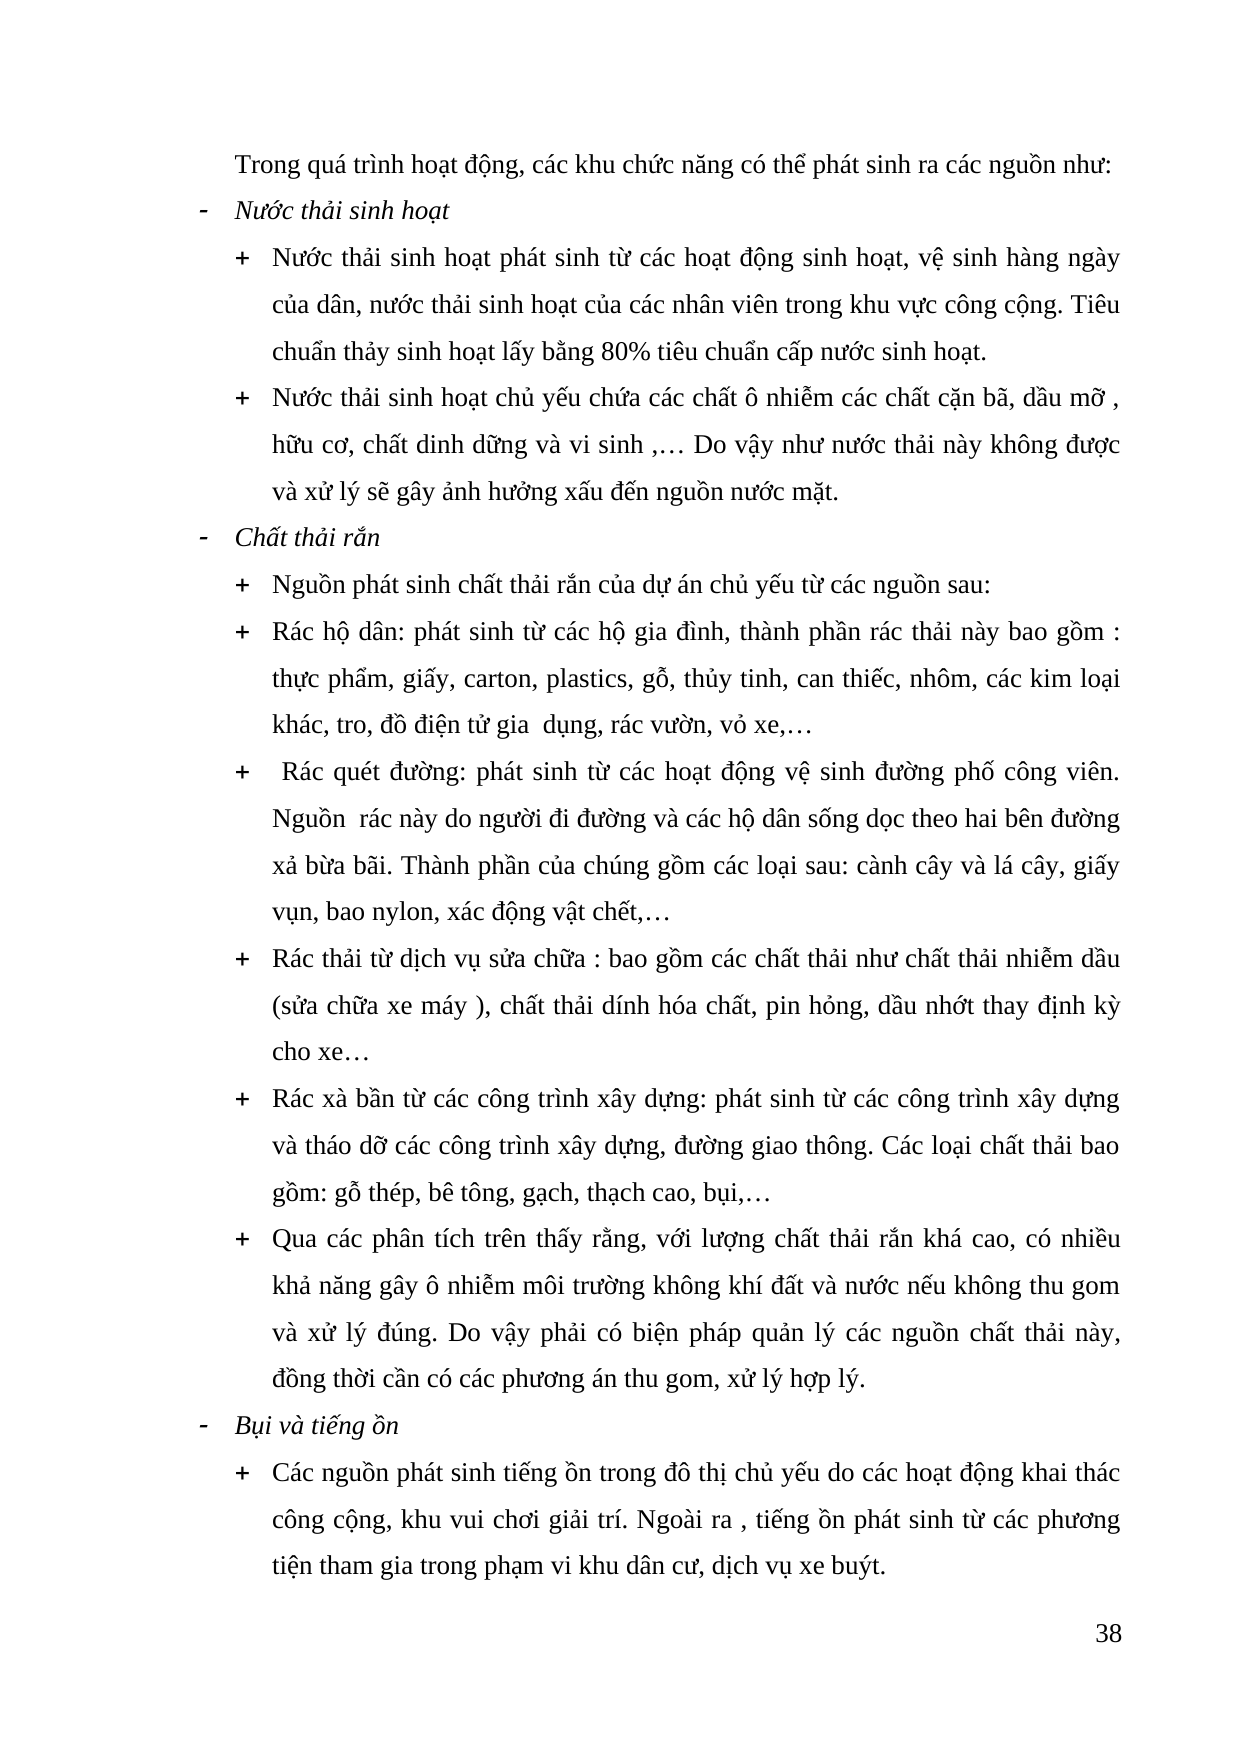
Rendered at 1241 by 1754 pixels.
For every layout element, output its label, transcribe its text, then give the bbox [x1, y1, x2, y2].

list Nước thải sinh hoạt chủ yếu chứa các chất ô nhiễm các chất cặn bã, dầu mỡ , hữu cơ, chất dinh dững và vi sinh ,… Do vậy như nước thải này không được và xử lý sẽ gây ảnh hưởng xấu đến nguồn nước mặt. [234, 381, 1122, 506]
list Rác thải từ dịch vụ sửa chữa : bao gồm các chất thải như chất thải nhiễm dầu (sửa chữa xe máy ), chất thải dính hóa chất, pin hỏng, dầu nhớt thay định kỳ cho xe… [234, 942, 1122, 1067]
list Bụi và tiếng ồn [197, 1409, 1122, 1440]
list Chất thải rắn [197, 521, 1122, 553]
list Nguồn phát sinh chất thải rắn của dự án chủ yếu từ các nguồn sau: [234, 568, 1122, 599]
list Nước thải sinh hoạt [197, 194, 1122, 226]
list Các nguồn phát sinh tiếng ồn trong đô thị chủ yếu do các hoạt động khai thác công cộng, khu vui chơi giải trí. Ngoài ra , tiếng ồn phát sinh từ các phương tiện tham gia trong phạm vi khu dân cư, dịch vụ xe buýt. [234, 1456, 1122, 1581]
list Rác quét đường: phát sinh từ các hoạt động vệ sinh đường phố công viên. Nguồn rác này do người đi đường và các hộ dân sống dọc theo hai bên đường xả bừa bãi. Thành phần của chúng gồm các loại sau: cành cây và lá cây, giấy vụn, bao nylon, xác động vật chết,… [234, 755, 1122, 927]
list Rác hộ dân: phát sinh từ các hộ gia đình, thành phần rác thải này bao gồm : thực phẩm, giấy, carton, plastics, gỗ, thủy tinh, can thiếc, nhôm, các kim loại khác, tro, đồ điện tử gia dụng, rác vườn, vỏ xe,… [234, 615, 1122, 740]
list Qua các phân tích trên thấy rằng, với lượng chất thải rắn khá cao, có nhiều khả năng gây ô nhiễm môi trường không khí đất và nước nếu không thu gom và xử lý đúng. Do vậy phải có biện pháp quản lý các nguồn chất thải này, đồng thời cần có các phương án thu gom, xử lý hợp lý. [234, 1222, 1122, 1393]
text Trong quá trình hoạt động, các khu chức năng có thể phát sinh ra các nguồn như: [159, 148, 1122, 179]
list Nước thải sinh hoạt phát sinh từ các hoạt động sinh hoạt, vệ sinh hàng ngày của dân, nước thải sinh hoạt của các nhân viên trong khu vực công cộng. Tiêu chuẩn thảy sinh hoạt lấy bằng 80% tiêu chuẩn cấp nước sinh hoạt. [234, 241, 1122, 366]
list Rác xà bần từ các công trình xây dựng: phát sinh từ các công trình xây dựng và tháo dỡ các công trình xây dựng, đường giao thông. Các loại chất thải bao gồm: gỗ thép, bê tông, gạch, thạch cao, bụi,… [234, 1082, 1122, 1207]
